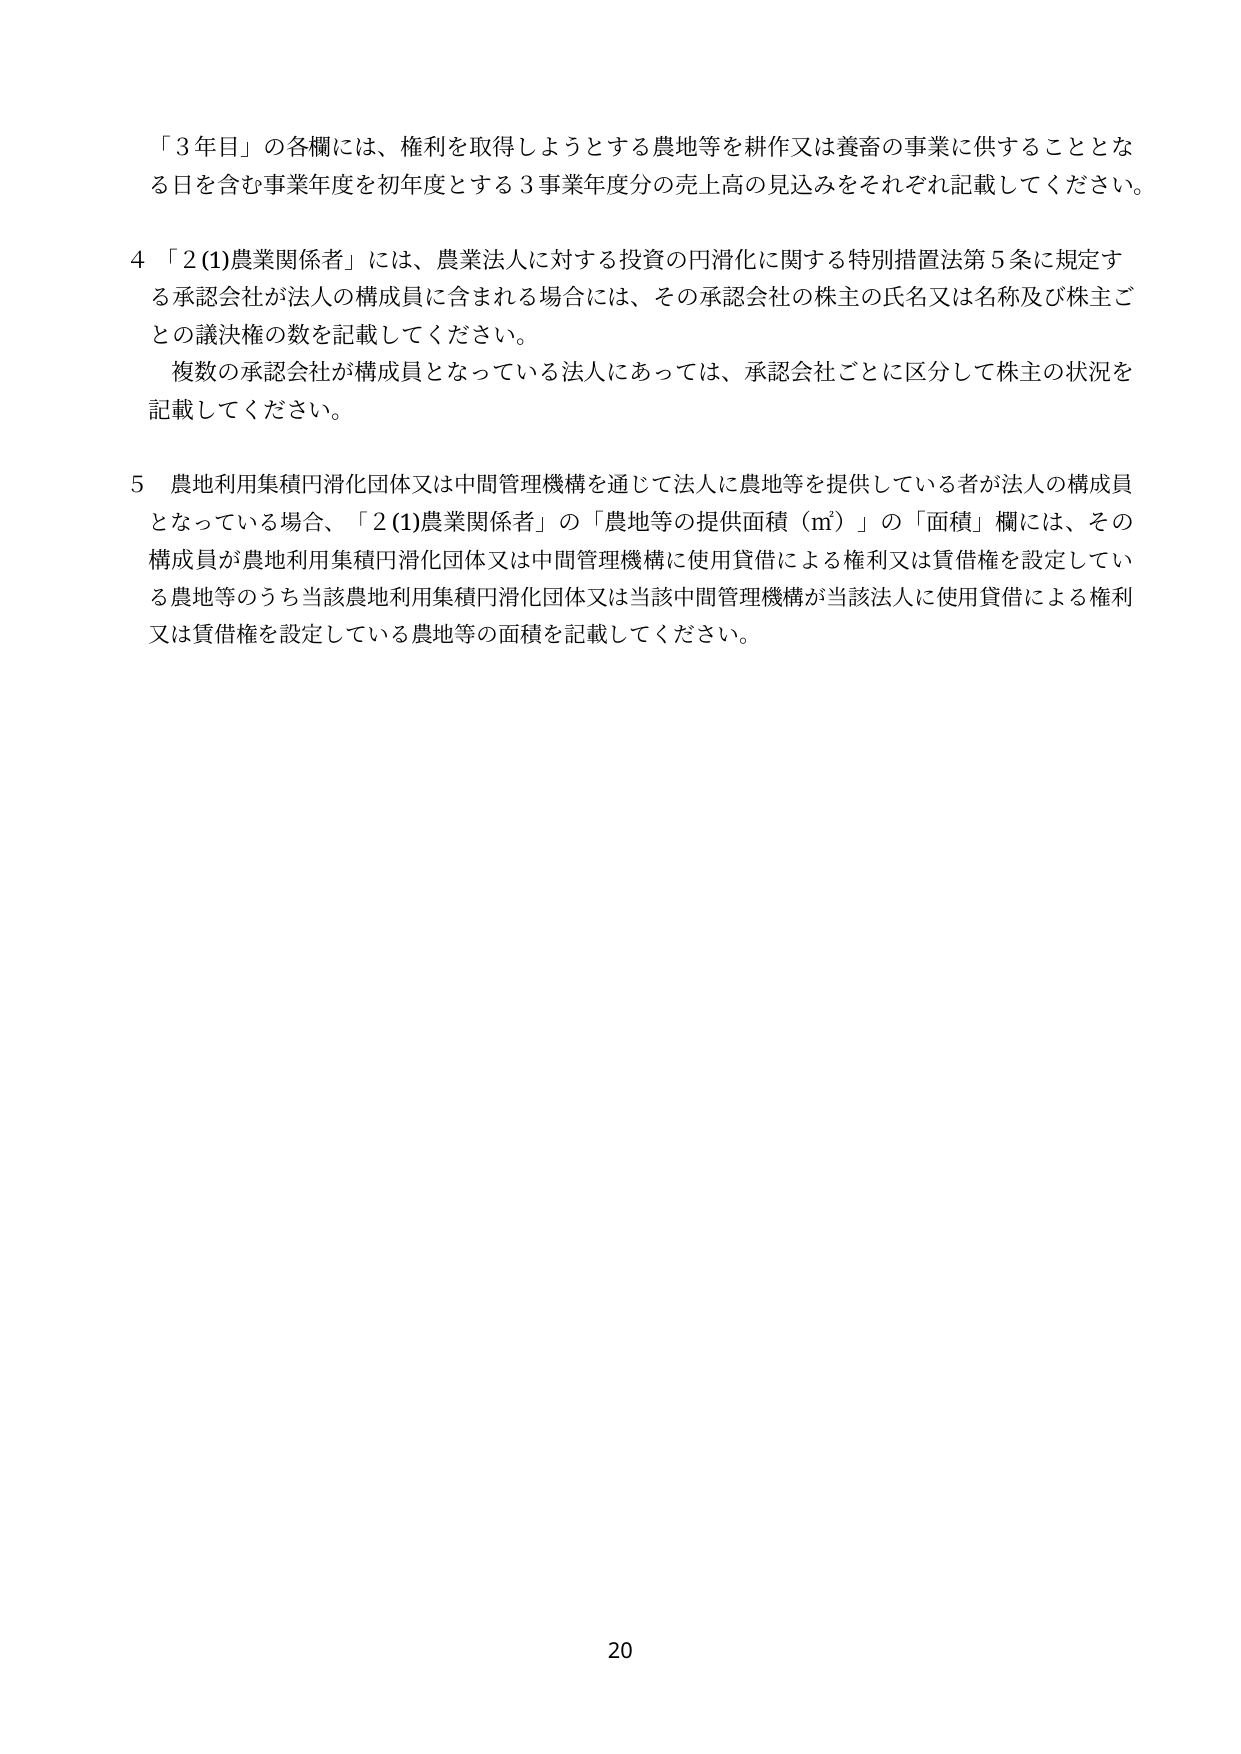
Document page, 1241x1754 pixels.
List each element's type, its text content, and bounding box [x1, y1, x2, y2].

text ５ 農地利用集積円滑化団体又は中間管理機構を通じて法人に農地等を提供している者が法人の構成員となっている場合、「２(1)農業関係者」の「農地等の提供面積（㎡）」の「面積」欄には、その構成員が農地利用集積円滑化団体又は中間管理機構に使用貸借による権利又は賃借権を設定している農地等のうち当該農地利用集積円滑化団体又は当該中間管理機構が当該法人に使用貸借による権利又は賃借権を設定している農地等の面積を記載してください。 [104, 464, 1136, 652]
text ４ 「２(1)農業関係者」には、農業法人に対する投資の円滑化に関する特別措置法第５条に規定する承認会社が法人の構成員に含まれる場合には、その承認会社の株主の氏名又は名称及び株主ごとの議決権の数を記載してください。 [126, 239, 1136, 352]
text 複数の承認会社が構成員となっている法人にあっては、承認会社ごとに区分して株主の状況を記載してください。 [148, 352, 1136, 427]
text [148, 127, 1136, 202]
